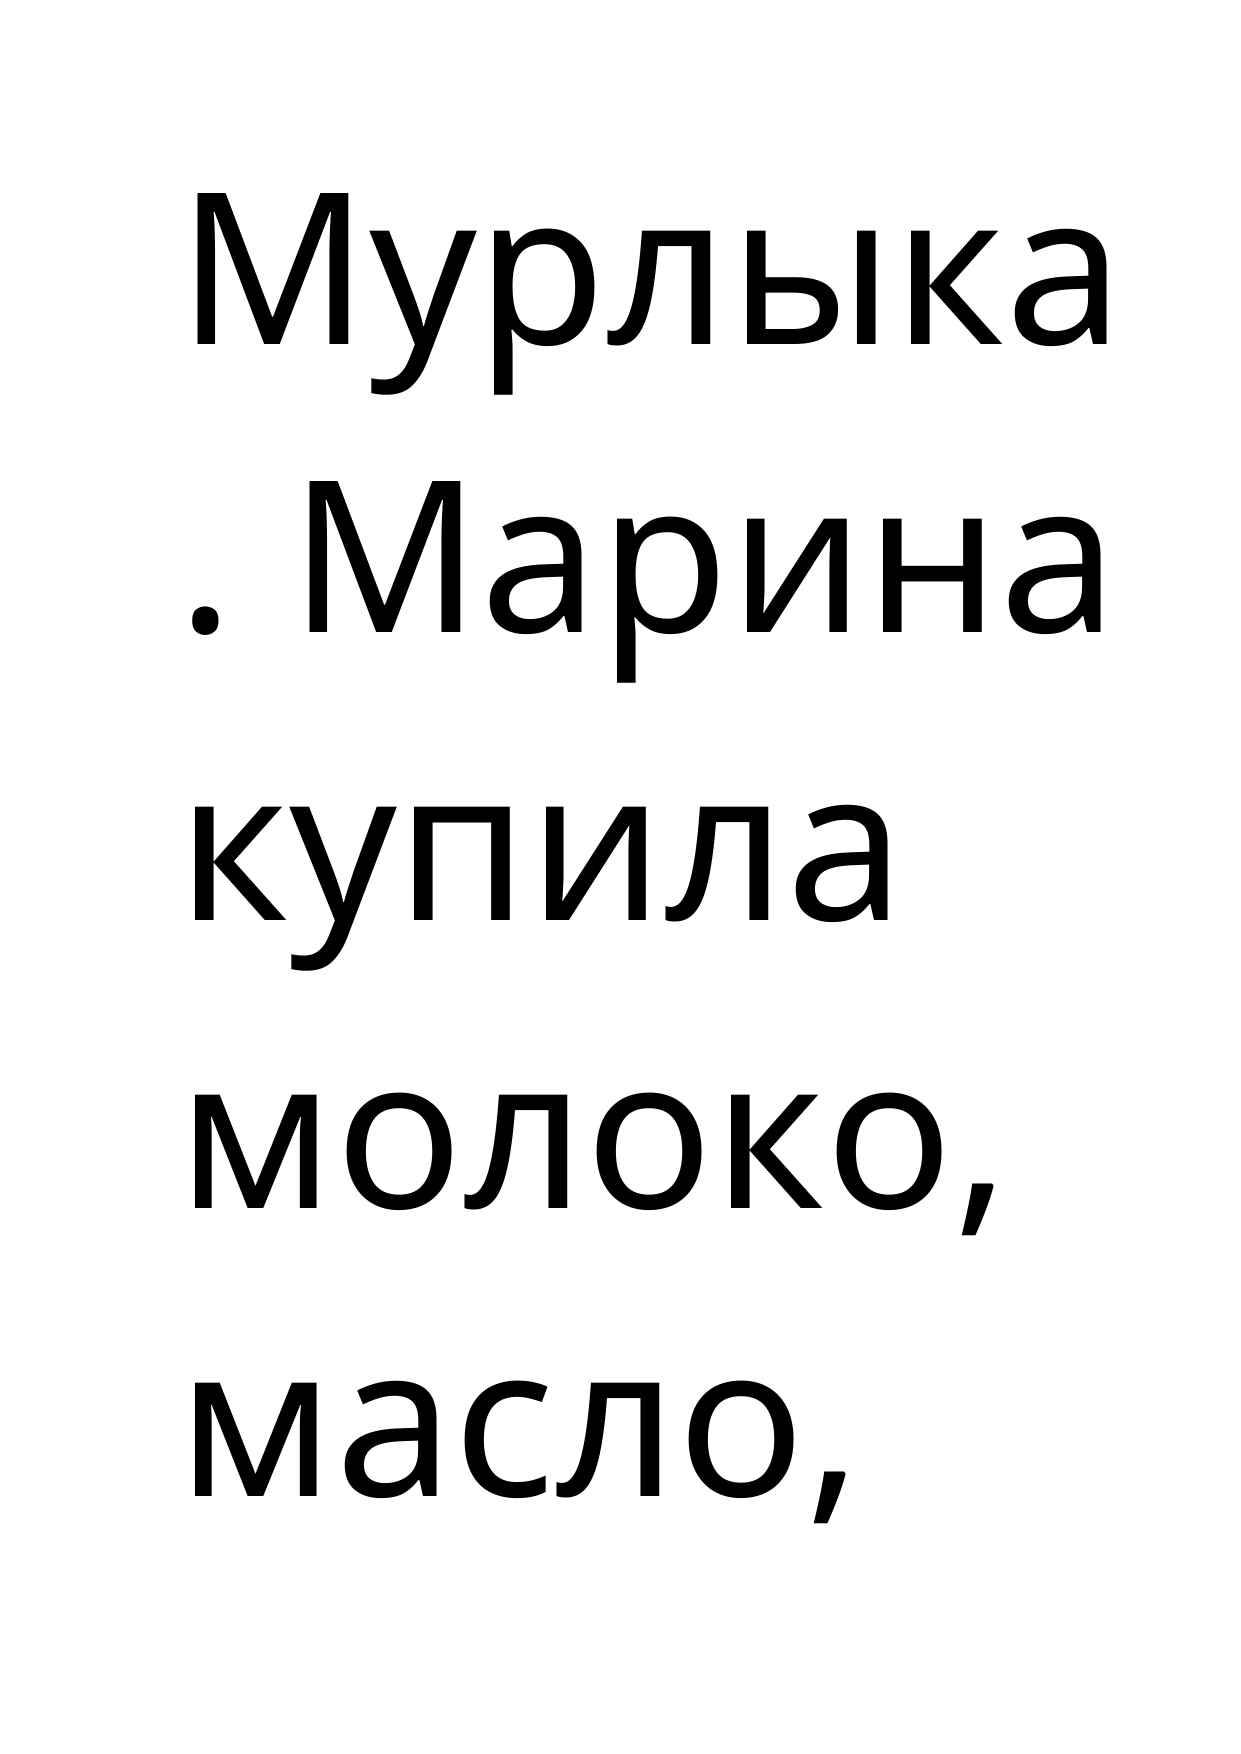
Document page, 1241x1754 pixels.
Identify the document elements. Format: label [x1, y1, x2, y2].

text [177, 118, 1152, 982]
text [177, 982, 1152, 1558]
